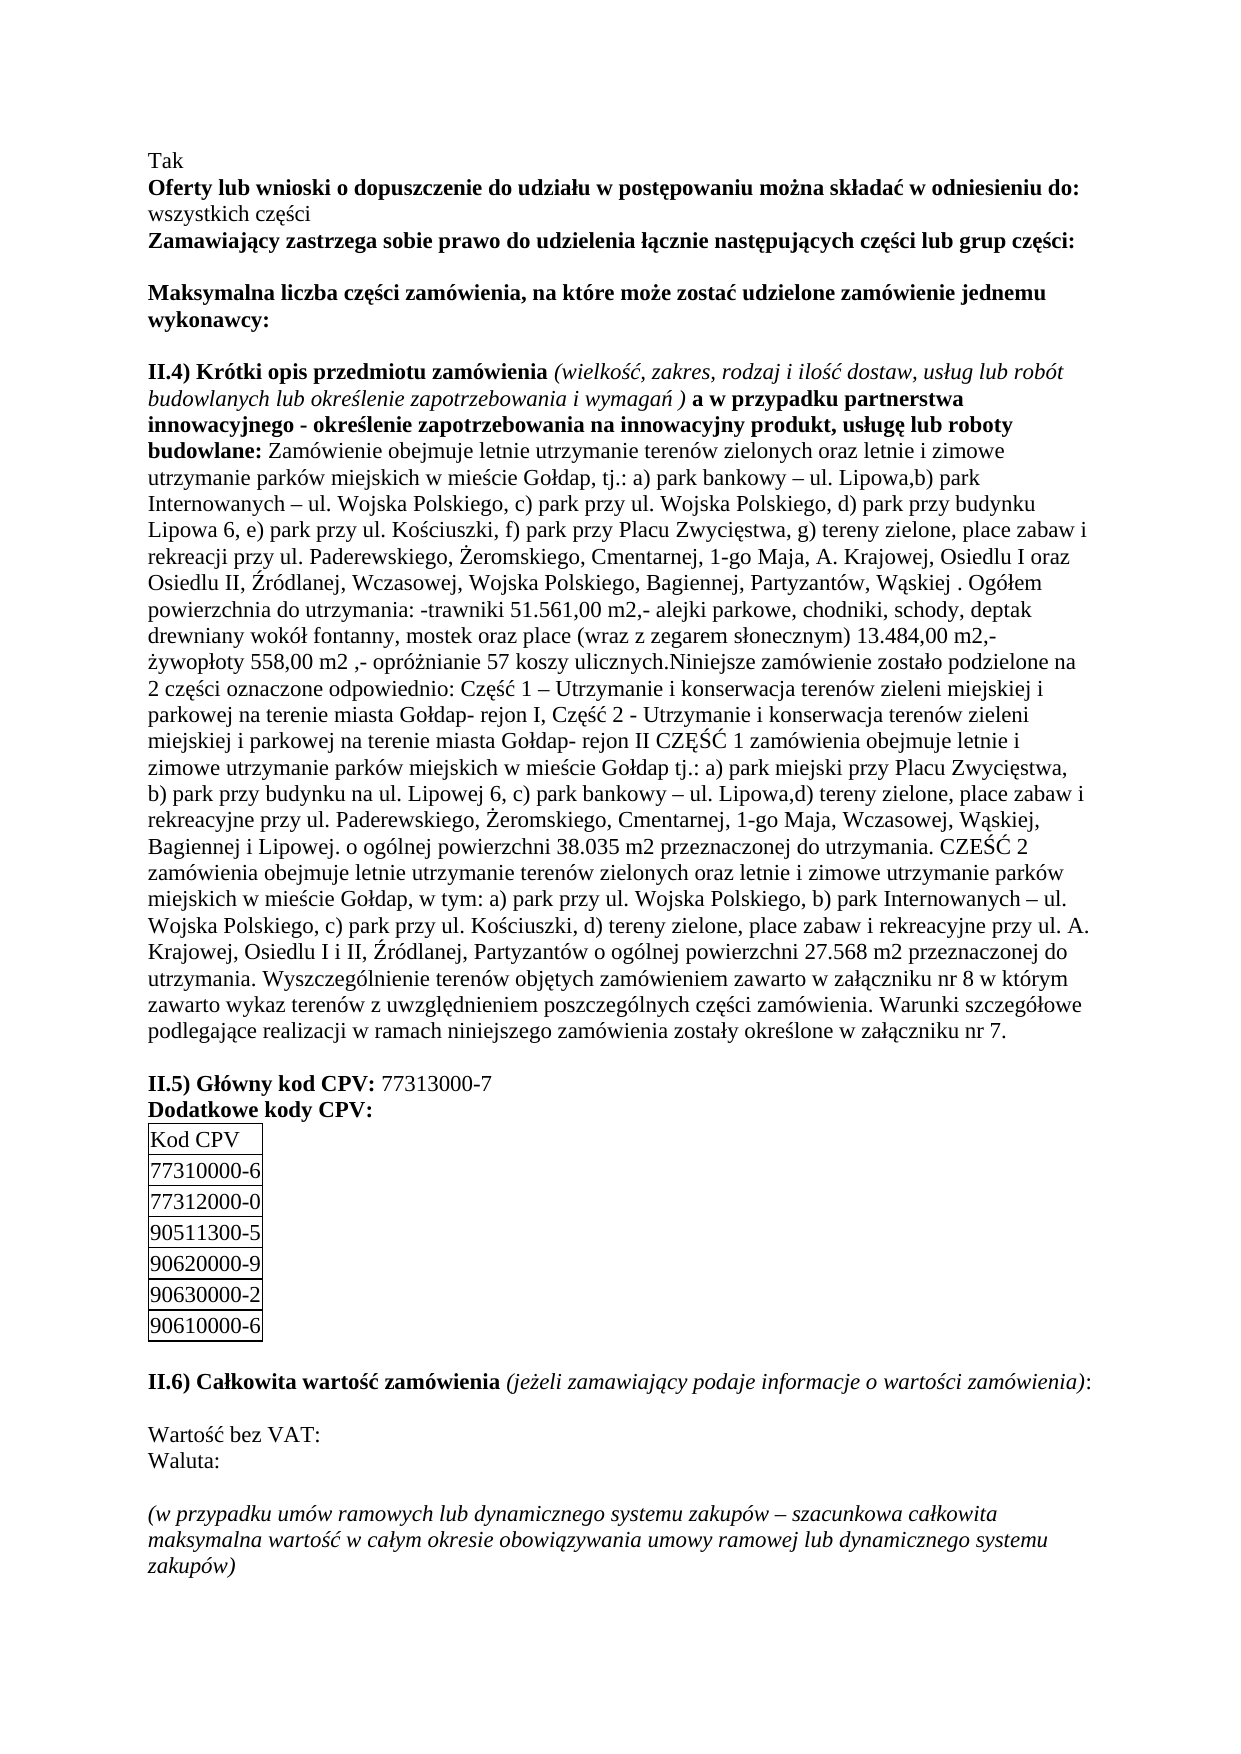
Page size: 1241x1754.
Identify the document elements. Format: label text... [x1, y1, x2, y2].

text Zamawiający zastrzega sobie prawo do udzielenia łącznie następujących części lub grup części: Maksymalna liczba części zamówienia, na które może zostać udzielone zamówienie jednemu wykonawcy: II.4) Krótki opis przedmiotu zamówienia (wielkość, zakres, rodzaj i ilość dostaw, usług lub robót budowlanych lub określenie zapotrzebowania i wymagań ) a w przypadku partnerstwa innowacyjnego - określenie zapotrzebowania na innowacyjny produkt, usługę lub roboty budowlane: Zamówienie obejmuje letnie utrzymanie terenów zielonych oraz letnie i zimowe utrzymanie parków miejskich w mieście Gołdap, tj.: a) park bankowy – ul. Lipowa,b) park Internowanych – ul. Wojska Polskiego, c) park przy ul. Wojska Polskiego, d) park przy budynku Lipowa 6, e) park przy ul. Kościuszki, f) park przy Placu Zwycięstwa, g) tereny zielone, place zabaw i rekreacji przy ul. Paderewskiego, Żeromskiego, Cmentarnej, 1-go Maja, A. Krajowej, Osiedlu I oraz Osiedlu II, Źródlanej, Wczasowej, Wojska Polskiego, Bagiennej, Partyzantów, Wąskiej . Ogółem powierzchnia do utrzymania: -trawniki 51.561,00 m2,- alejki parkowe, chodniki, schody, deptak drewniany wokół fontanny, mostek oraz place (wraz z zegarem słonecznym) 13.484,00 m2,- żywopłoty 558,00 m2 ,- opróżnianie 57 koszy ulicznych.Niniejsze zamówienie zostało podzielone na 2 części oznaczone odpowiednio: Część 1 – Utrzymanie i konserwacja terenów zieleni miejskiej i parkowej na terenie miasta Gołdap- rejon I, Część 2 - Utrzymanie i konserwacja terenów zieleni miejskiej i parkowej na terenie miasta Gołdap- rejon II CZĘŚĆ 1 zamówienia obejmuje letnie i zimowe utrzymanie parków miejskich w mieście Gołdap tj.: a) park miejski przy Placu Zwycięstwa, b) park przy budynku na ul. Lipowej 6, c) park bankowy – ul. Lipowa,d) tereny zielone, place zabaw i rekreacyjne przy ul. Paderewskiego, Żeromskiego, Cmentarnej, 1-go Maja, Wczasowej, Wąskiej, Bagiennej i Lipowej. o ogólnej powierzchni 38.035 m2 przeznaczonej do utrzymania. CZEŚĆ 2 zamówienia obejmuje letnie utrzymanie terenów zielonych oraz letnie i zimowe utrzymanie parków miejskich w mieście Gołdap, w tym: a) park przy ul. Wojska Polskiego, b) park Internowanych – ul. Wojska Polskiego, c) park przy ul. Kościuszki, d) tereny zielone, place zabaw i rekreacyjne przy ul. A. Krajowej, Osiedlu I i II, Źródlanej, Partyzantów o ogólnej powierzchni 27.568 m2 przeznaczonej do utrzymania. Wyszczególnienie terenów objętych zamówieniem zawarto w załączniku nr 8 w którym zawarto wykaz terenów z uwzględnieniem poszczególnych części zamówienia. Warunki szczegółowe podlegające realizacji w ramach niniejszego zamówienia zostały określone w załączniku nr 7. II.5) Główny kod CPV: 77313000-7 Dodatkowe kody CPV: [148, 227, 1093, 1123]
table_cell 77310000-6 [149, 1155, 262, 1185]
table_cell 90620000-9 [149, 1248, 262, 1278]
table_cell 90511300-5 [149, 1217, 262, 1247]
table_cell 90630000-2 [149, 1280, 262, 1309]
table_cell 77312000-0 [149, 1186, 262, 1216]
table_header Kod CPV [149, 1124, 262, 1154]
text (w przypadku umów ramowych lub dynamicznego systemu zakupów – szacunkowa całkowita maksymalna wartość w całym okresie obowiązywania umowy ramowej lub dynamicznego systemu zakupów) [148, 1473, 1093, 1579]
text II.6) Całkowita wartość zamówienia (jeżeli zamawiający podaje informacje o wartości zamówienia): Wartość bez VAT: Waluta: [148, 1342, 1093, 1473]
table_cell 90610000-6 [149, 1311, 262, 1340]
text Tak Oferty lub wnioski o dopuszczenie do udziału w postępowaniu można składać w odniesieniu do: wszystkich części [148, 148, 1093, 227]
